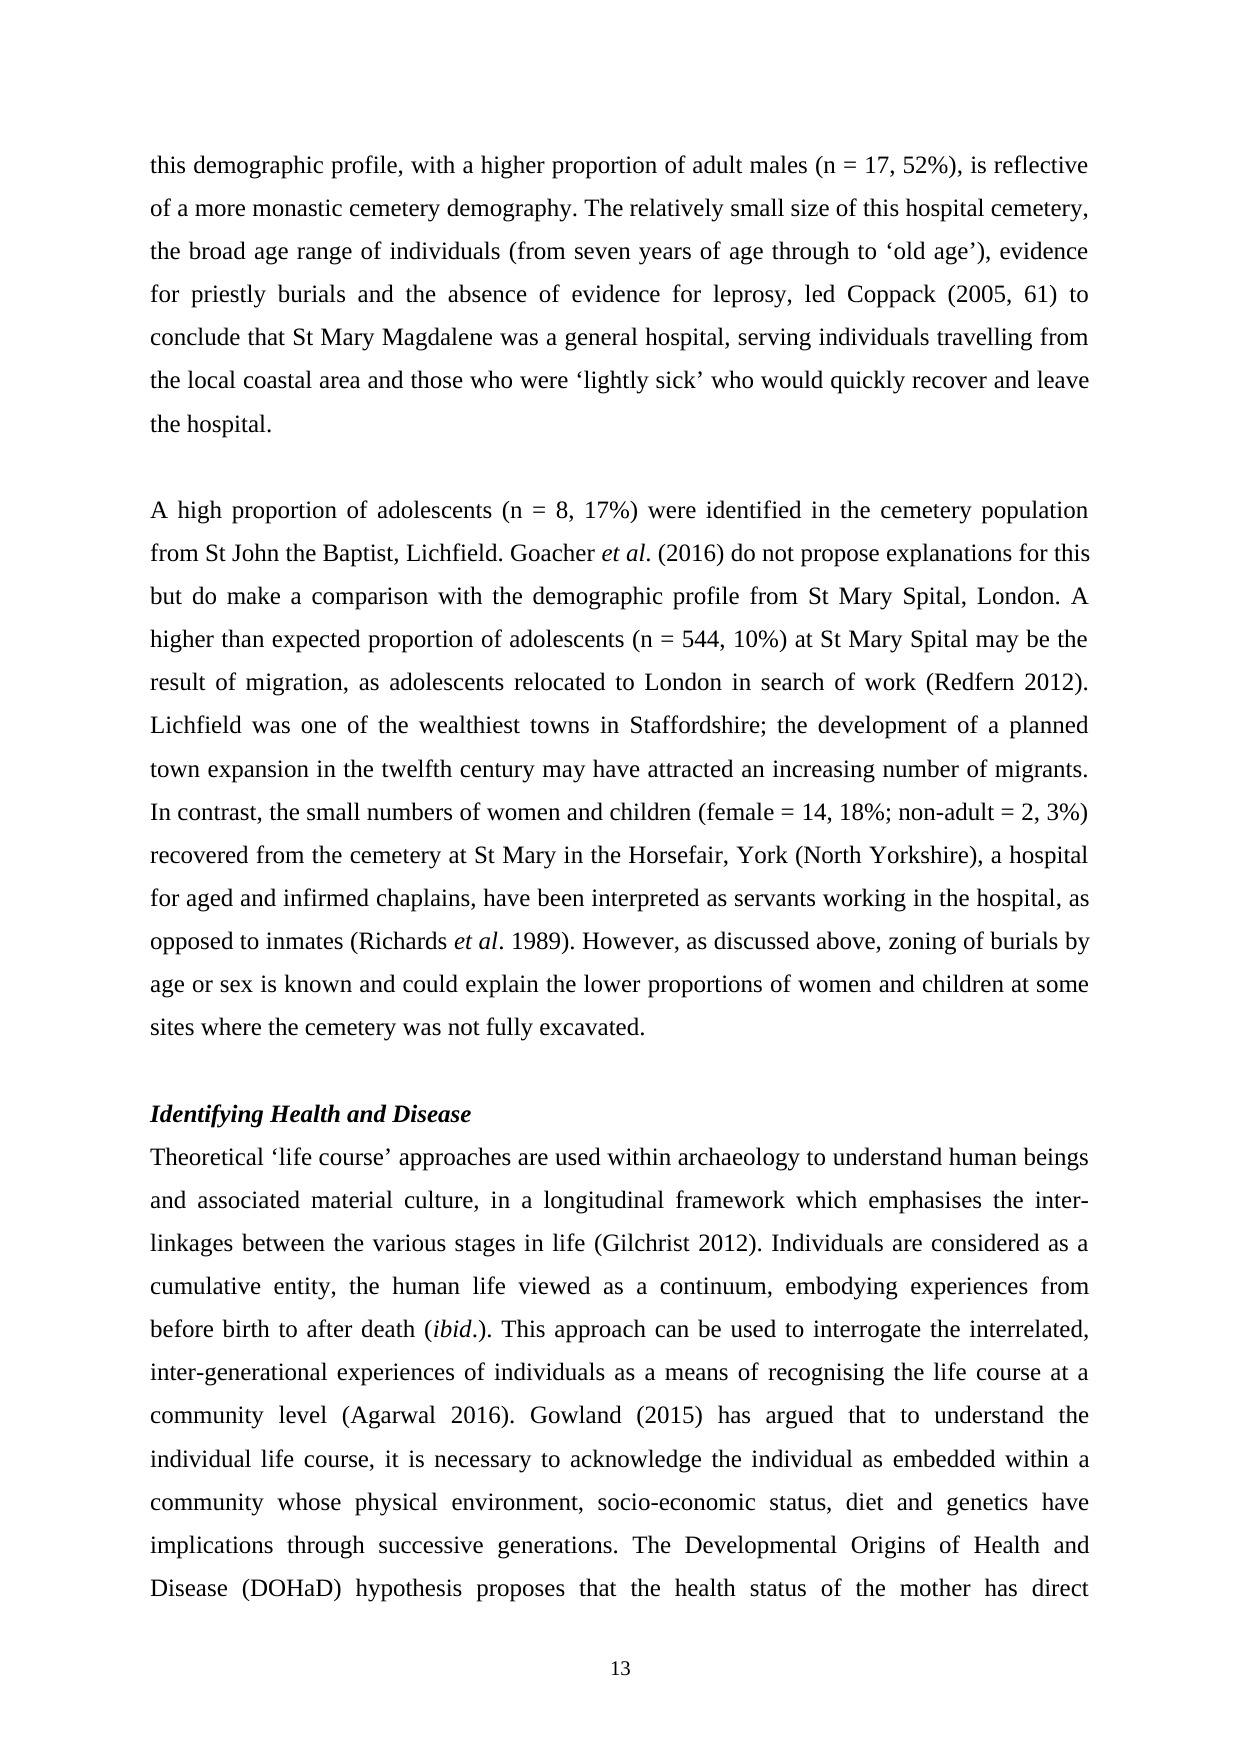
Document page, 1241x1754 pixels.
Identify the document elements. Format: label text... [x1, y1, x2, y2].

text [150, 1142, 1090, 1602]
subtitle Identifying Health and Disease [150, 1099, 1090, 1127]
text A high proportion of adolescents (n = 8, 17%) were identified in the cemetery population from St John the Baptist, Lichfield. Goacher et al. (2016) do not propose explanations for this but do make a comparison with the demographic profile from St Mary Spital, London. A higher than expected proportion of adolescents (n = 544, 10%) at St Mary Spital may be the result of migration, as adolescents relocated to London in search of work (Redfern 2012). Lichfield was one of the wealthiest towns in Staffordshire; the development of a planned town expansion in the twelfth century may have attracted an increasing number of migrants. In contrast, the small numbers of women and children (female = 14, 18%; non-adult = 2, 3%) recovered from the cemetery at St Mary in the Horsefair, York (North Yorkshire), a hospital for aged and infirmed chaplains, have been interpreted as servants working in the hospital, as opposed to inmates (Richards et al. 1989). However, as discussed above, zoning of burials by age or sex is known and could explain the lower proportions of women and children at some sites where the cemetery was not fully excavated. [150, 495, 1090, 1041]
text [150, 150, 1090, 437]
